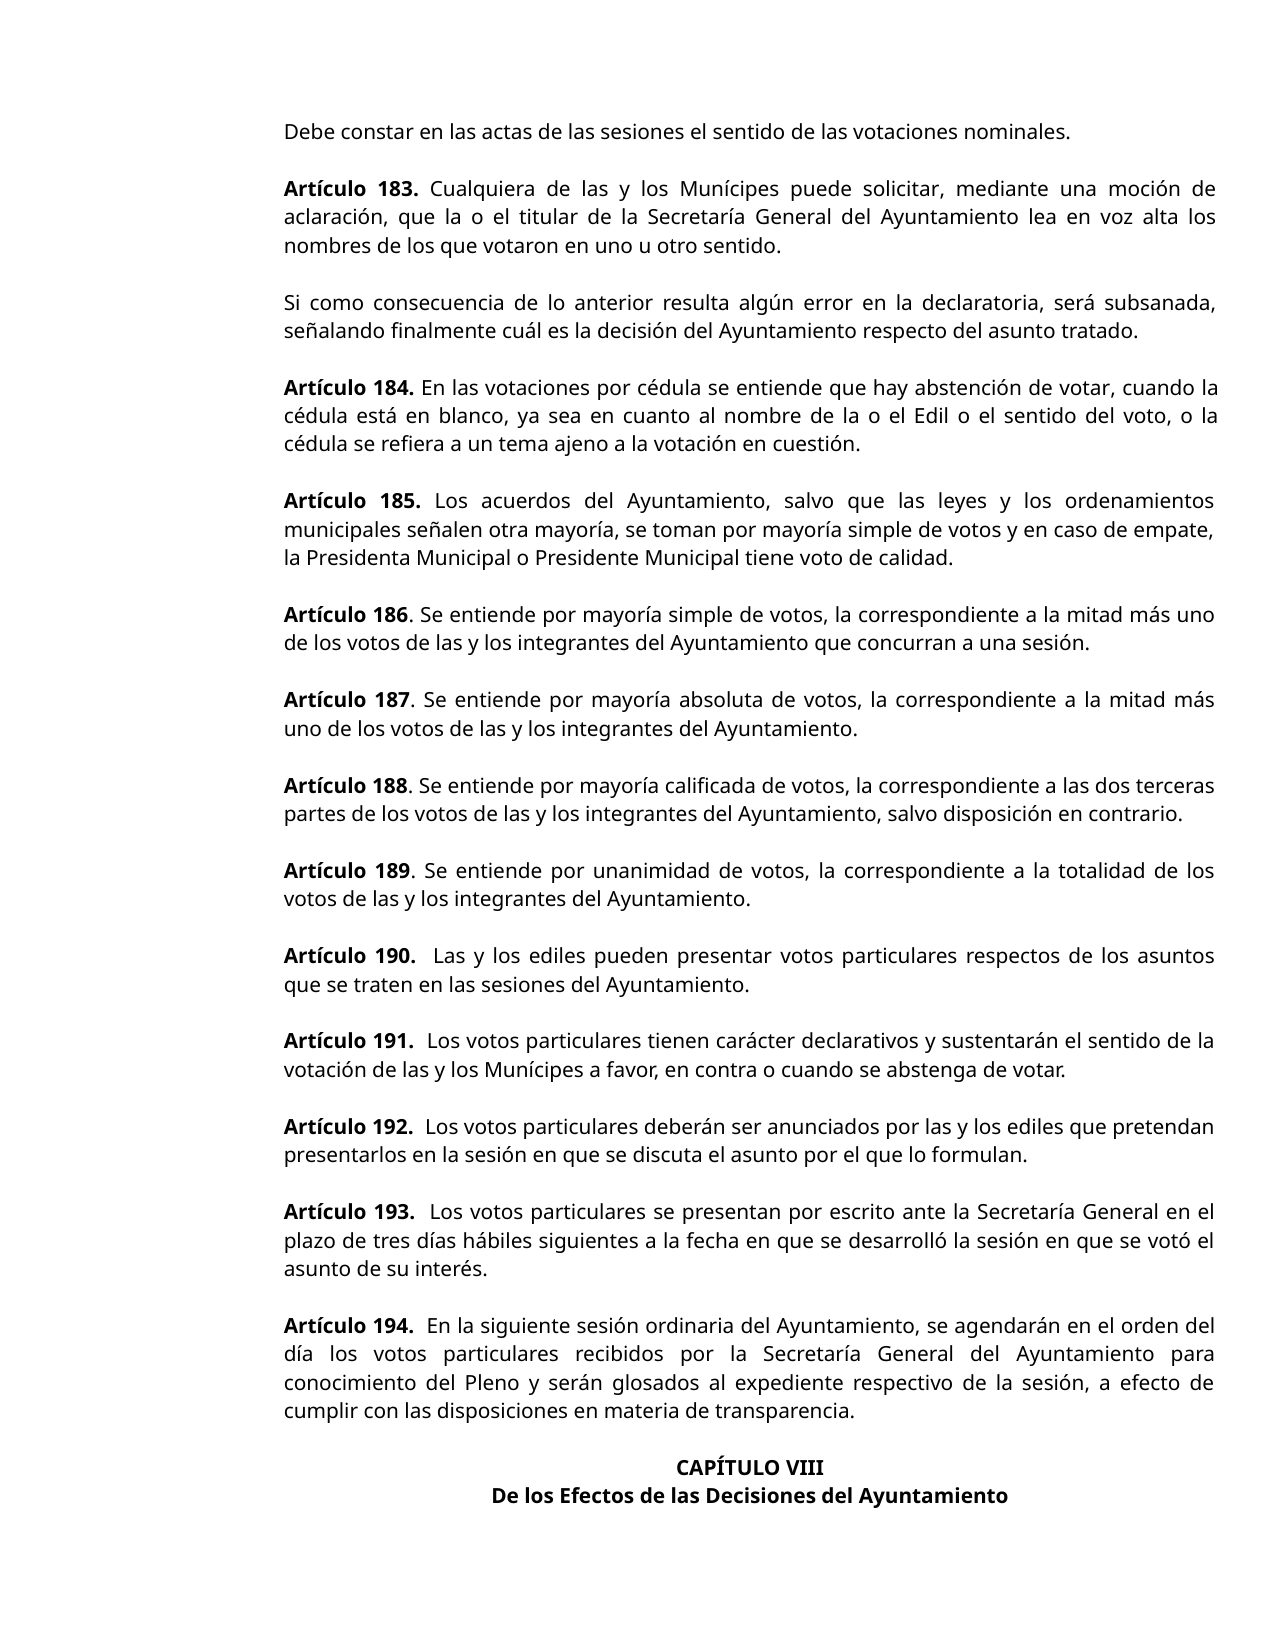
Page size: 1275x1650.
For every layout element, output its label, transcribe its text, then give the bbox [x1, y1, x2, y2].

text De los Efectos de las Decisiones del Ayuntamiento [342, 1482, 1157, 1510]
text Artículo 190. Las y los ediles pueden presentar votos particulares respectos de los asuntos que se traten en las sesiones del Ayuntamiento. [283, 941, 1216, 998]
text Artículo 194. En la siguiente sesión ordinaria del Ayuntamiento, se agendarán en el orden del día los votos particulares recibidos por la Secretaría General del Ayuntamiento para conocimiento del Pleno y serán glosados al expediente respectivo de la sesión, a efecto de cumplir con las disposiciones en materia de transparencia. [283, 1311, 1216, 1425]
text Artículo 192. Los votos particulares deberán ser anunciados por las y los ediles que pretendan presentarlos en la sesión en que se discuta el asunto por el que lo formulan. [283, 1112, 1216, 1169]
text Artículo 191. Los votos particulares tienen carácter declarativos y sustentarán el sentido de la votación de las y los Munícipes a favor, en contra o cuando se abstenga de votar. [283, 1027, 1216, 1083]
text Artículo 183. Cualquiera de las y los Munícipes puede solicitar, mediante una moción de aclaración, que la o el titular de la Secretaría General del Ayuntamiento lea en voz alta los nombres de los que votaron en uno u otro sentido. [283, 174, 1216, 259]
text CAPÍTULO VIII [342, 1453, 1157, 1482]
text Artículo 187. Se entiende por mayoría absoluta de votos, la correspondiente a la mitad más uno de los votos de las y los integrantes del Ayuntamiento. [283, 685, 1216, 742]
text Artículo 184. En las votaciones por cédula se entiende que hay abstención de votar, cuando la cédula está en blanco, ya sea en cuanto al nombre de la o el Edil o el sentido del voto, o la cédula se refiera a un tema ajeno a la votación en cuestión. [283, 373, 1218, 458]
text Artículo 188. Se entiende por mayoría calificada de votos, la correspondiente a las dos terceras partes de los votos de las y los integrantes del Ayuntamiento, salvo disposición en contrario. [283, 771, 1216, 828]
text Debe constar en las actas de las sesiones el sentido de las votaciones nominales. [283, 117, 1216, 146]
text Artículo 193. Los votos particulares se presentan por escrito ante la Secretaría General en el plazo de tres días hábiles siguientes a la fecha en que se desarrolló la sesión en que se votó el asunto de su interés. [283, 1197, 1216, 1283]
text Si como consecuencia de lo anterior resulta algún error en la declaratoria, será subsanada, señalando finalmente cuál es la decisión del Ayuntamiento respecto del asunto tratado. [283, 288, 1216, 344]
text Artículo 185. Los acuerdos del Ayuntamiento, salvo que las leyes y los ordenamientos municipales señalen otra mayoría, se toman por mayoría simple de votos y en caso de empate, la Presidenta Municipal o Presidente Municipal tiene voto de calidad. [283, 486, 1216, 572]
text Artículo 189. Se entiende por unanimidad de votos, la correspondiente a la totalidad de los votos de las y los integrantes del Ayuntamiento. [283, 856, 1216, 913]
text Artículo 186. Se entiende por mayoría simple de votos, la correspondiente a la mitad más uno de los votos de las y los integrantes del Ayuntamiento que concurran a una sesión. [283, 600, 1216, 657]
